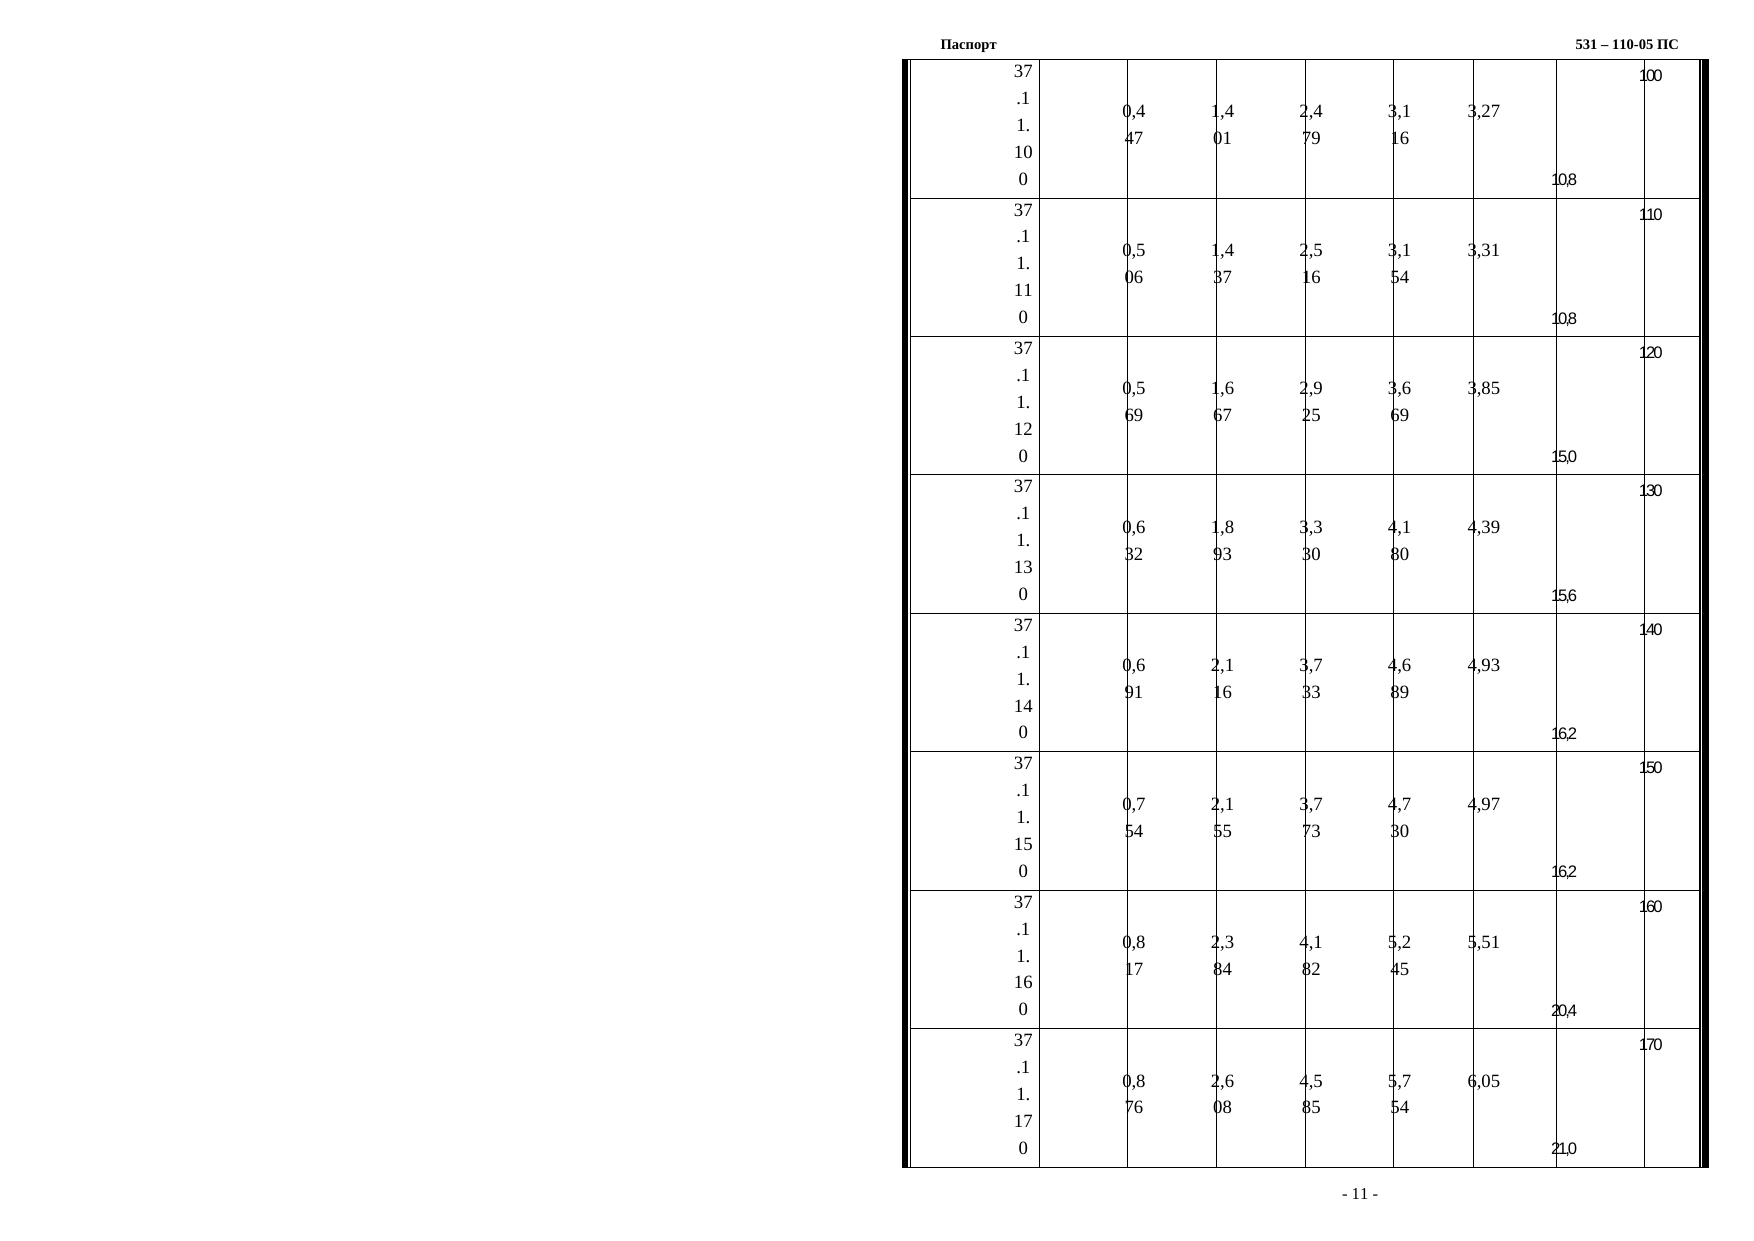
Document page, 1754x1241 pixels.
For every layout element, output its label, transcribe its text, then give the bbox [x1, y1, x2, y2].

table_cell 6,050 [1394, 1029, 1473, 1167]
table_cell 5,514 [1394, 891, 1473, 1028]
table_cell 3,154 [1306, 199, 1393, 336]
table_cell 4,689 [1306, 614, 1393, 751]
table_cell 5,754 [1306, 1029, 1393, 1167]
table_cell 1000 [1557, 60, 1644, 197]
table_cell 4,932 [1394, 614, 1473, 751]
table_cell 4,972 [1394, 752, 1473, 890]
table_cell 3,773 [1217, 752, 1305, 890]
table_cell 5,245 [1306, 891, 1393, 1028]
table_cell 10,8 [1474, 60, 1556, 197]
table_cell 2,479 [1217, 60, 1305, 197]
table_cell 4,180 [1306, 475, 1393, 613]
table_cell 14,2 [1645, 60, 1699, 197]
table_cell 2,925 [1217, 337, 1305, 474]
table_cell 4,182 [1217, 891, 1305, 1028]
table_cell 1,667 [1128, 337, 1216, 474]
table_cell 3,733 [1217, 614, 1305, 751]
table_cell 1,437 [1128, 199, 1216, 336]
table_cell 1,401 [1128, 60, 1216, 197]
table_cell 1300 [1557, 475, 1644, 613]
table_cell 0,817 [1040, 891, 1127, 1028]
table_cell 1400 [1557, 614, 1644, 751]
table_cell 0,691 [1040, 614, 1127, 751]
table_cell 1700 [1557, 1029, 1644, 1167]
table_cell 37.11.130 [911, 475, 1039, 613]
table_cell 10,8 [1474, 199, 1556, 336]
table_cell 1500 [1557, 752, 1644, 890]
table_cell 24,1 [1645, 1029, 1699, 1167]
table_cell 2,155 [1128, 752, 1216, 890]
table_cell 1200 [1557, 337, 1644, 474]
table_cell 3,116 [1306, 60, 1393, 197]
table_cell 16,2 [1474, 614, 1556, 751]
table_cell 0,632 [1040, 475, 1127, 613]
table_cell 2,384 [1128, 891, 1216, 1028]
table_cell 18,6 [1645, 475, 1699, 613]
table_cell 37.11.120 [911, 337, 1039, 474]
table_cell 37.11.110 [911, 199, 1039, 336]
table_cell 4,585 [1217, 1029, 1305, 1167]
table_cell 3,858 [1394, 337, 1473, 474]
table_cell 0,506 [1040, 199, 1127, 336]
table_cell 2,516 [1217, 199, 1305, 336]
table_cell 20,4 [1474, 891, 1556, 1028]
table_cell 19,9 [1645, 614, 1699, 751]
table_cell 15,0 [1474, 337, 1556, 474]
table_cell 0,876 [1040, 1029, 1127, 1167]
table_cell 37.11.170 [911, 1029, 1039, 1167]
table_cell 16,2 [1474, 752, 1556, 890]
table_cell 22,7 [1645, 891, 1699, 1028]
table_cell 0,447 [1040, 60, 1127, 197]
table_cell 1,893 [1128, 475, 1216, 613]
table_cell 15,6 [1474, 475, 1556, 613]
table_cell 3,330 [1217, 475, 1305, 613]
table_cell 4,730 [1306, 752, 1393, 890]
table_cell 0,754 [1040, 752, 1127, 890]
table_cell 37.11.100 [911, 60, 1039, 197]
table_cell 21,2 [1645, 752, 1699, 890]
table_cell 37.11.140 [911, 614, 1039, 751]
table_cell 0,569 [1040, 337, 1127, 474]
table_cell 4,396 [1394, 475, 1473, 613]
table_cell 3,669 [1306, 337, 1393, 474]
table_cell 21,0 [1474, 1029, 1556, 1167]
table_cell 37.11.160 [911, 891, 1039, 1028]
table_cell 2,608 [1128, 1029, 1216, 1167]
table_cell 2,116 [1128, 614, 1216, 751]
table_cell 1100 [1557, 199, 1644, 336]
table_cell 37.11.150 [911, 752, 1039, 890]
table_cell 15,4 [1645, 199, 1699, 336]
table_cell 17,2 [1645, 337, 1699, 474]
table_cell 1600 [1557, 891, 1644, 1028]
table_cell 3,315 [1394, 199, 1473, 336]
table_cell 3,277 [1394, 60, 1473, 197]
